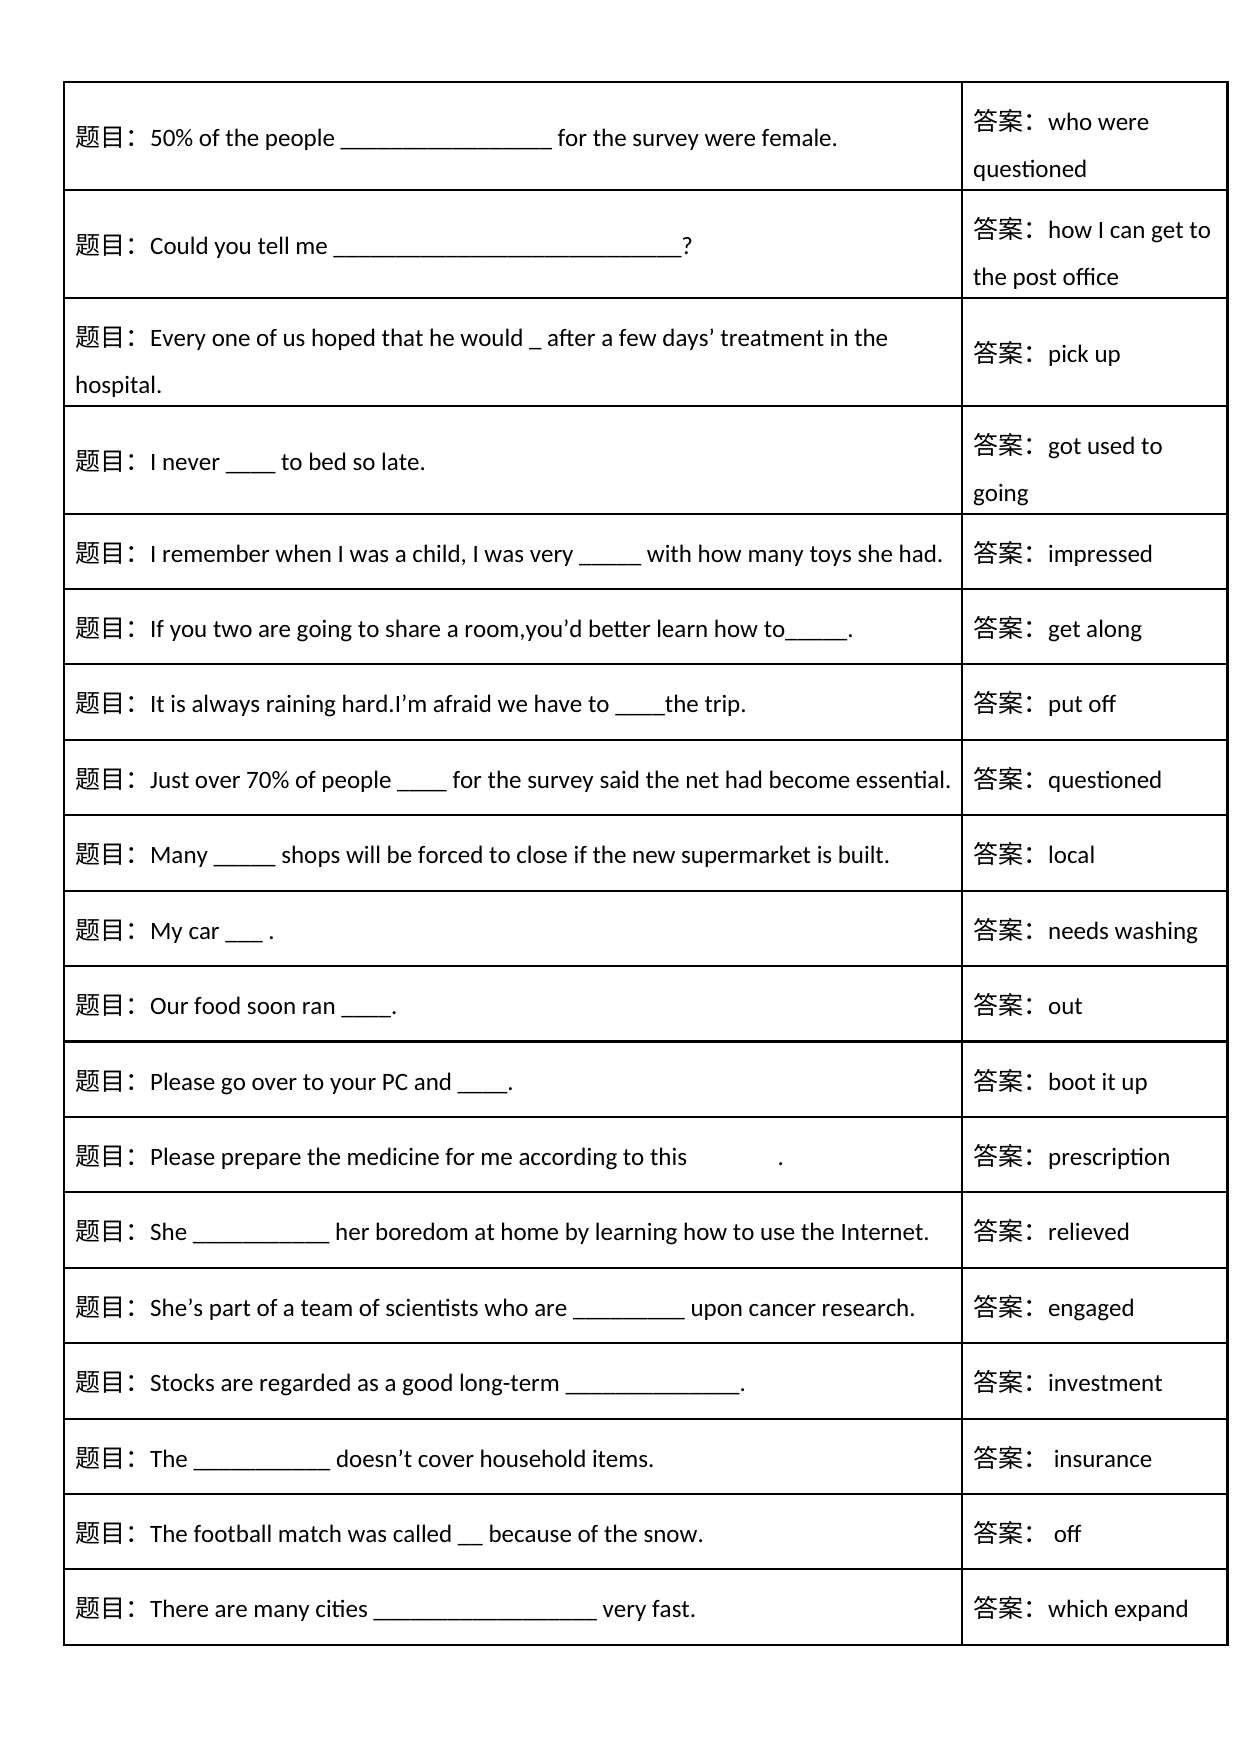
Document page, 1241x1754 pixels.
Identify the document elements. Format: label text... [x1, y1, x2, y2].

table_cell 答案：get along [963, 590, 1226, 663]
table_cell 答案：out [963, 967, 1226, 1040]
table_cell 答案：investment [963, 1344, 1226, 1417]
table_cell 答案：needs washing [963, 892, 1226, 965]
table_cell 题目：Every one of us hoped that he would _ after a few days’ treatment in the hospital. [65, 299, 961, 404]
table_cell 题目：Could you tell me ____________________________? [65, 191, 961, 297]
table_cell 答案：who were questioned [963, 83, 1226, 189]
table_cell 题目：Just over 70% of people ____ for the survey said the net had become essential. [65, 741, 961, 814]
table_cell 答案：impressed [963, 515, 1226, 588]
table_cell 答案：boot it up [963, 1043, 1226, 1116]
table_cell 答案：engaged [963, 1269, 1226, 1342]
table_cell 题目：She ___________ her boredom at home by learning how to use the Internet. [65, 1193, 961, 1267]
table_cell 答案：pick up [963, 299, 1226, 404]
table_cell 题目：She’s part of a team of scientists who are _________ upon cancer research. [65, 1269, 961, 1342]
table_cell 答案：relieved [963, 1193, 1226, 1267]
table_cell 答案：got used to going [963, 407, 1226, 512]
table_cell 题目：There are many cities __________________ very fast. [65, 1570, 961, 1644]
table_cell 答案： insurance [963, 1420, 1226, 1493]
table_cell 答案： off [963, 1495, 1226, 1568]
table_cell 题目：It is always raining hard.I’m afraid we have to ____the trip. [65, 665, 961, 739]
table_cell 题目：If you two are going to share a room,you’d better learn how to_____. [65, 590, 961, 663]
table_cell 答案：how I can get to the post office [963, 191, 1226, 297]
table_cell 题目：Please prepare the medicine for me according to this . [65, 1118, 961, 1191]
table_cell 题目：The football match was called __ because of the snow. [65, 1495, 961, 1568]
table_cell 答案：prescription [963, 1118, 1226, 1191]
table_cell 题目：50% of the people _________________ for the survey were female. [65, 83, 961, 189]
table_cell 题目：Many _____ shops will be forced to close if the new supermarket is built. [65, 816, 961, 889]
table_cell 答案：local [963, 816, 1226, 889]
table_cell 题目：I never ____ to bed so late. [65, 407, 961, 512]
table_cell 题目：Our food soon ran ____. [65, 967, 961, 1040]
table_cell 题目：My car ___ . [65, 892, 961, 965]
table_cell 题目：Stocks are regarded as a good long-term ______________. [65, 1344, 961, 1417]
table_cell 题目：Please go over to your PC and ____. [65, 1043, 961, 1116]
table_cell 题目：I remember when I was a child, I was very _____ with how many toys she had. [65, 515, 961, 588]
table_cell 答案：put off [963, 665, 1226, 739]
table_cell 题目：The ___________ doesn’t cover household items. [65, 1420, 961, 1493]
table_cell 答案：which expand [963, 1570, 1226, 1644]
table_cell 答案：questioned [963, 741, 1226, 814]
